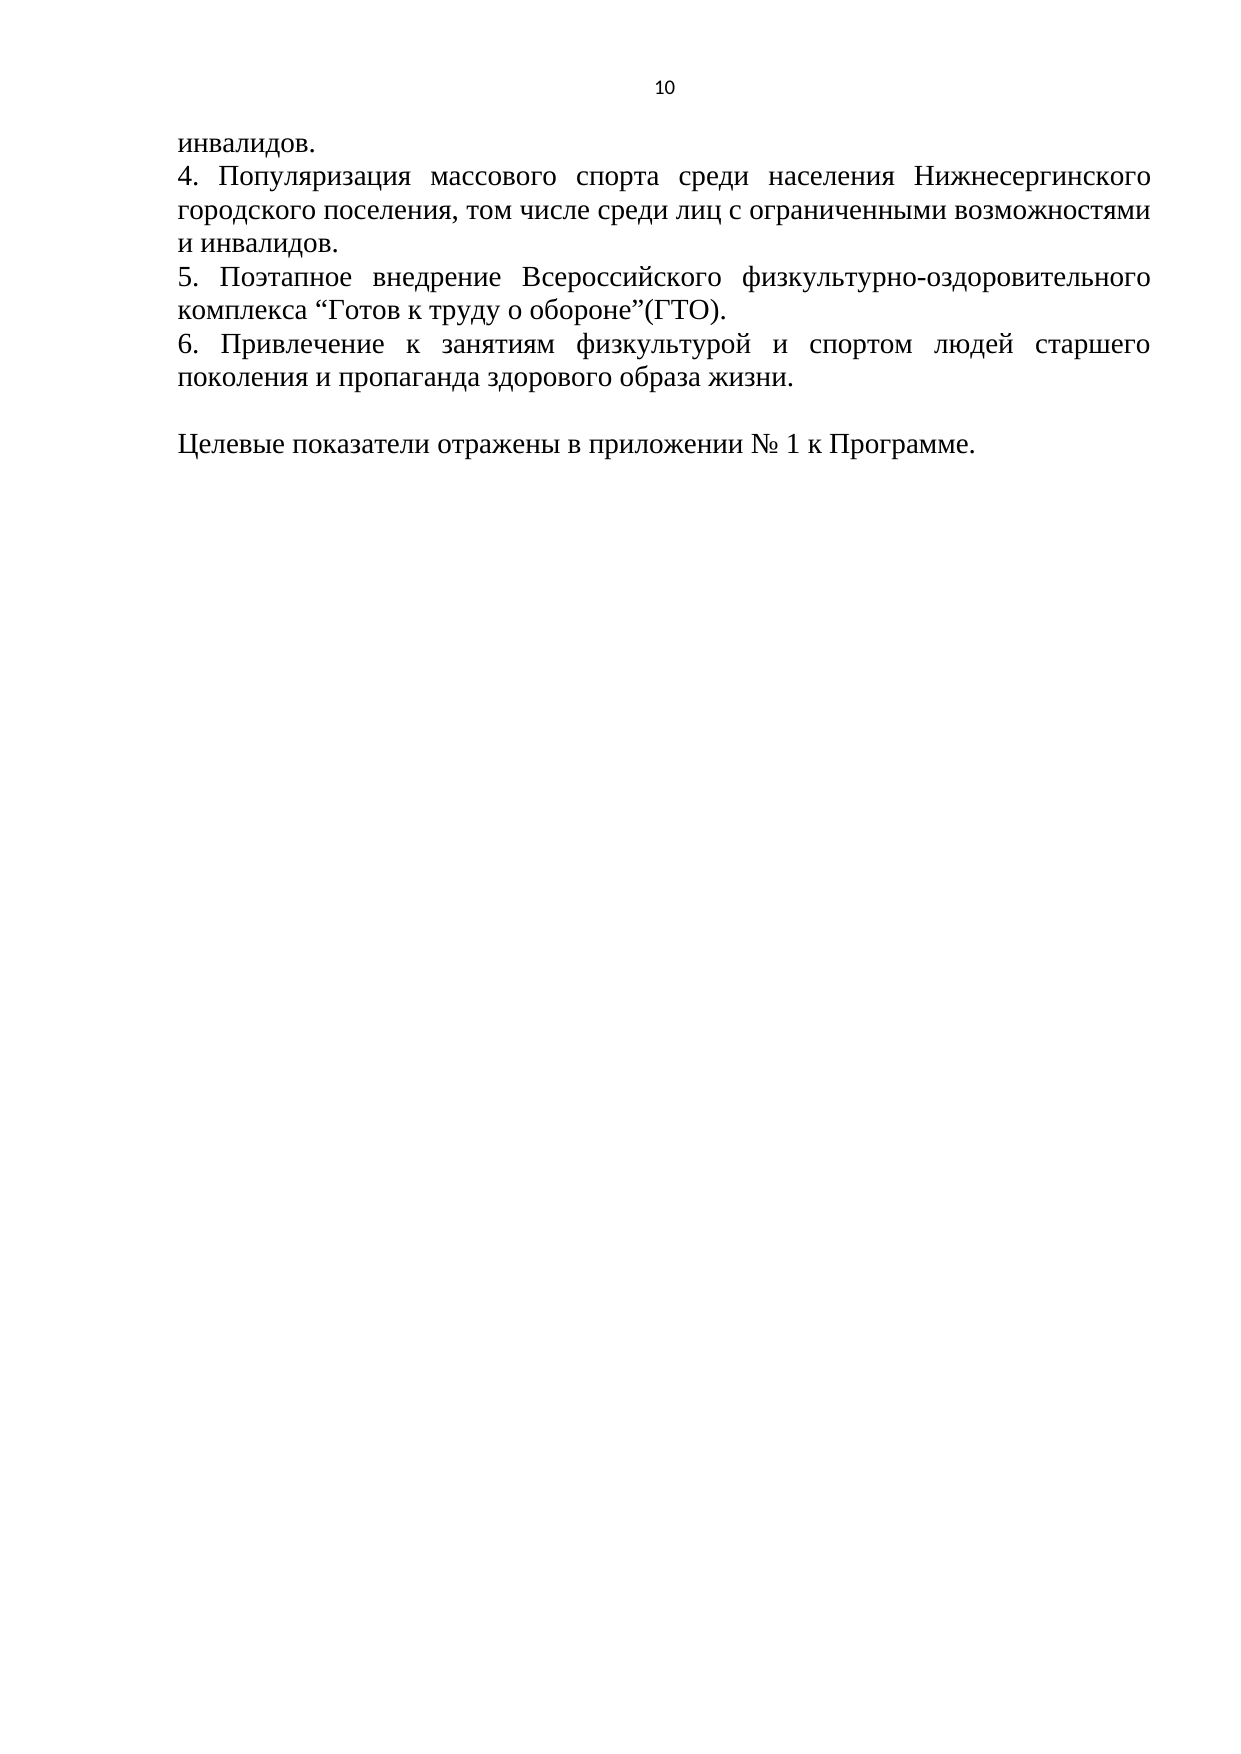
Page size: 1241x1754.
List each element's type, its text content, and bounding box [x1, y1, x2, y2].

text 4. Популяризация массового спорта среди населения Нижнесергинского городского поселения, том числе среди лиц с ограниченными возможностями и инвалидов. [177, 158, 1152, 259]
text 5. Поэтапное внедрение Всероссийского физкультурно-оздоровительного комплекса “Готов к труду о обороне”(ГТО). [177, 259, 1152, 326]
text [177, 125, 1152, 158]
text Целевые показатели отражены в приложении № 1 к Программе. [177, 427, 1152, 460]
text 6. Привлечение к занятиям физкультурой и спортом людей старшего поколения и пропаганда здорового образа жизни. [177, 326, 1152, 393]
